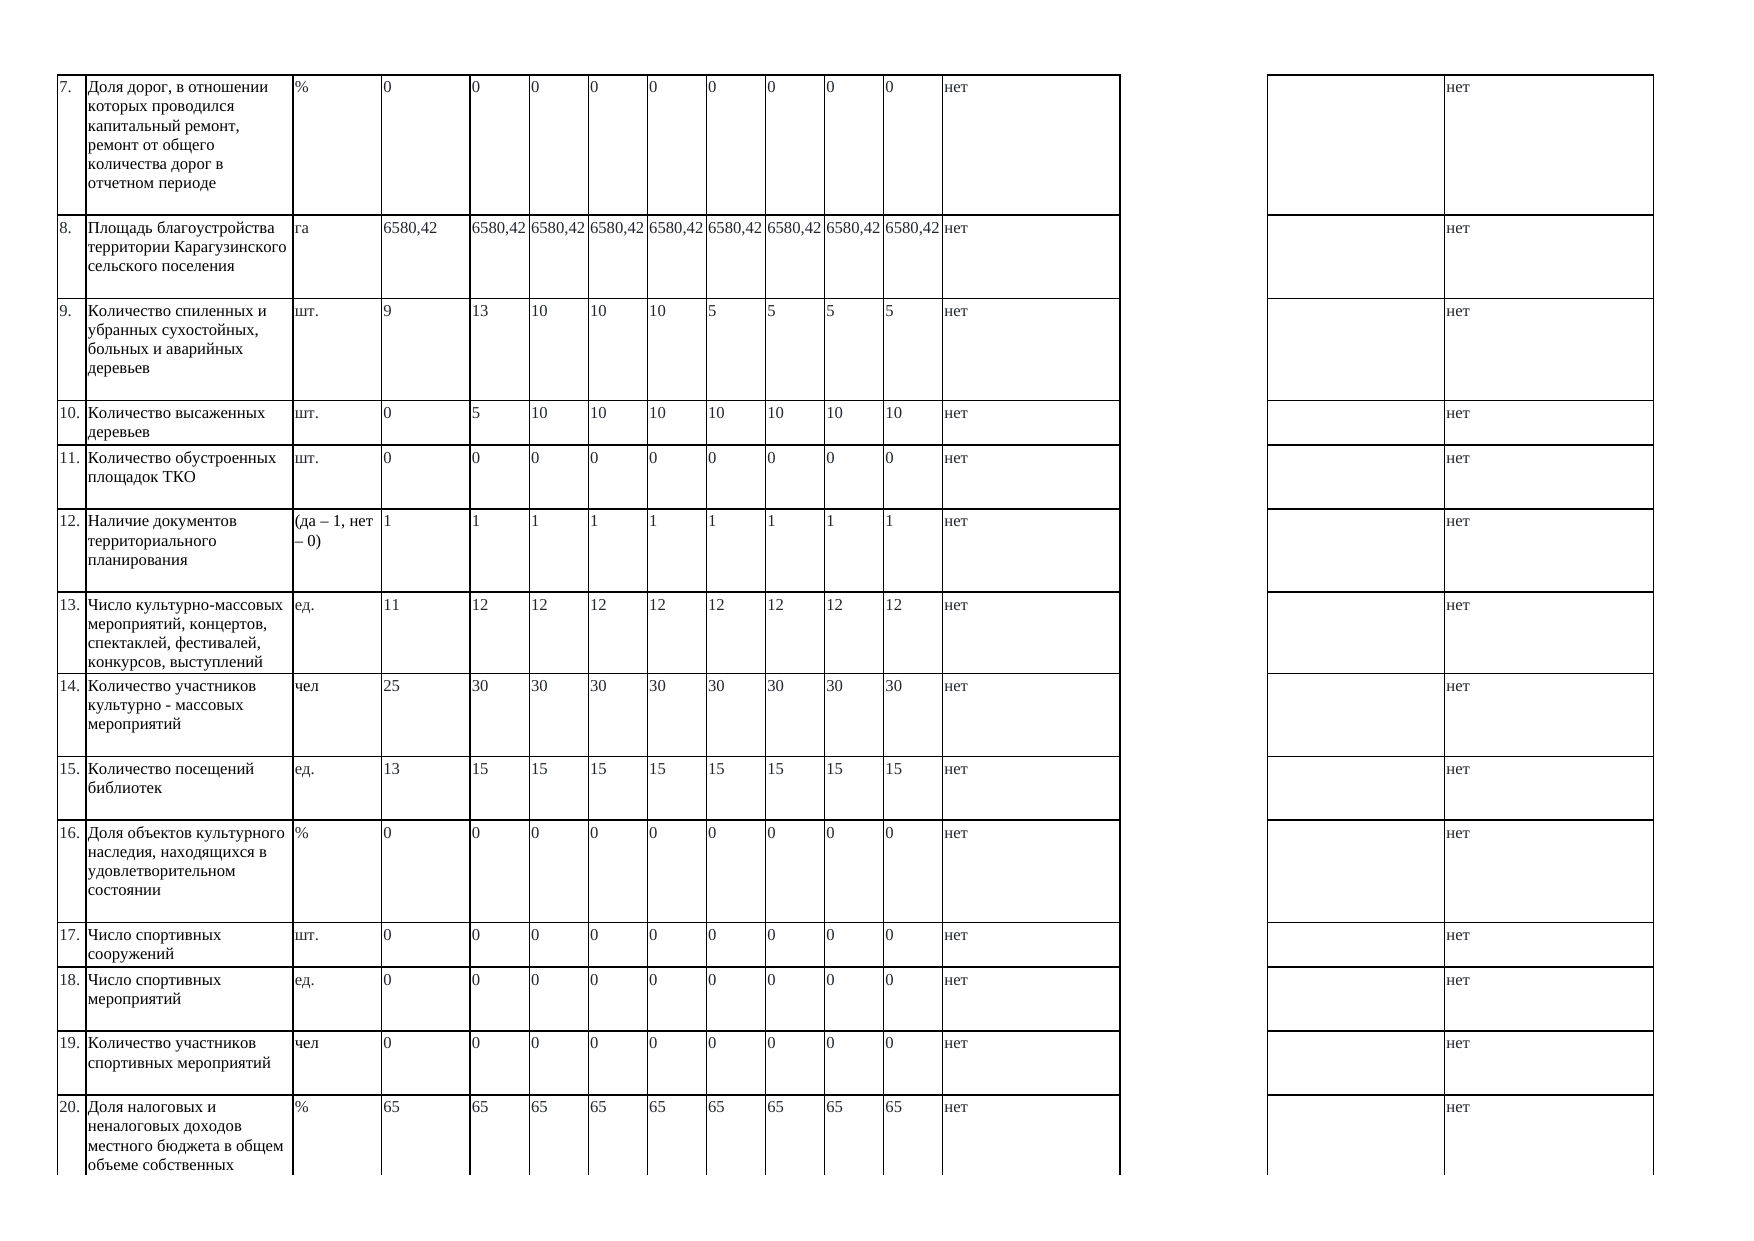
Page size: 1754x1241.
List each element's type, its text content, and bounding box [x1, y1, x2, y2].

table_cell 0 [471, 821, 529, 922]
table_cell 0 [707, 923, 765, 966]
table_cell 10 [766, 401, 824, 444]
table_cell 15 [884, 757, 942, 819]
table_cell 6580,42 [471, 216, 529, 297]
table_cell 0 [884, 821, 942, 922]
table_cell 30 [589, 674, 647, 756]
table_cell 15 [648, 757, 706, 819]
table_cell 6580,42 [648, 216, 706, 297]
table_cell нет [1445, 216, 1653, 297]
table_cell ед. [294, 593, 381, 672]
table_cell 0 [471, 446, 529, 508]
table_cell 11 [382, 593, 469, 672]
table_cell 10 [648, 299, 706, 399]
table_cell Число культурно-массовых мероприятий, концертов, спектаклей, фестивалей, конкурсов, выступлений [87, 593, 292, 672]
table_cell чел [294, 674, 381, 756]
table_cell 12 [648, 593, 706, 672]
table_cell 9. [58, 299, 85, 399]
table_cell 9 [382, 299, 469, 399]
table_cell Количество участников культурно - массовых мероприятий [87, 674, 292, 756]
table_cell 6580,42 [530, 216, 588, 297]
table_cell нет [1445, 923, 1653, 966]
table_cell 15 [589, 757, 647, 819]
table_cell 0 [589, 923, 647, 966]
table_cell 1 [589, 510, 647, 591]
table_cell [1268, 1096, 1444, 1175]
table_cell Количество участников спортивных мероприятий [87, 1032, 292, 1094]
table_cell 0 [382, 1032, 469, 1094]
table_cell 0 [766, 1032, 824, 1094]
table_cell [1268, 757, 1444, 819]
table_cell 30 [471, 674, 529, 756]
table_cell 0 [530, 76, 588, 214]
table_cell нет [1445, 1032, 1653, 1094]
table_cell 65 [382, 1096, 469, 1175]
table_cell шт. [294, 446, 381, 508]
table_cell [1268, 1032, 1444, 1094]
table_cell Количество обустроенных площадок ТКО [87, 446, 292, 508]
table_cell % [294, 76, 381, 214]
table_cell 6580,42 [766, 216, 824, 297]
table_cell 1 [766, 510, 824, 591]
table_cell 18. [58, 968, 85, 1030]
table_cell 6580,42 [382, 216, 469, 297]
table_cell 12 [825, 593, 883, 672]
table_cell [1268, 401, 1444, 444]
table_cell нет [1445, 446, 1653, 508]
table_cell 0 [884, 446, 942, 508]
table_cell 15 [707, 757, 765, 819]
table_cell 0 [884, 1032, 942, 1094]
table_cell 16. [58, 821, 85, 922]
table_cell 0 [707, 821, 765, 922]
table_cell 1 [382, 510, 469, 591]
table_cell нет [943, 923, 1119, 966]
table_cell нет [1445, 593, 1653, 672]
table_cell 65 [884, 1096, 942, 1175]
table_cell 8. [58, 216, 85, 297]
table_cell 30 [530, 674, 588, 756]
table_cell [1268, 510, 1444, 591]
table_cell 0 [382, 446, 469, 508]
table_cell нет [1445, 299, 1653, 399]
table_cell 1 [825, 510, 883, 591]
table_cell 0 [707, 1032, 765, 1094]
table_cell 15 [766, 757, 824, 819]
table_cell 10 [530, 401, 588, 444]
table_cell Количество высаженных деревьев [87, 401, 292, 444]
table_cell 5 [707, 299, 765, 399]
table_cell шт. [294, 923, 381, 966]
table_cell 6580,42 [707, 216, 765, 297]
table_cell Доля объектов культурного наследия, находящихся в удовлетворительном состоянии [87, 821, 292, 922]
table_cell нет [1445, 1096, 1653, 1175]
table_cell 13 [382, 757, 469, 819]
table_cell [1268, 76, 1444, 214]
table_cell ед. [294, 968, 381, 1030]
table_cell 65 [766, 1096, 824, 1175]
table_cell 10 [530, 299, 588, 399]
table_cell 10 [825, 401, 883, 444]
table_cell 10 [648, 401, 706, 444]
table_cell нет [943, 401, 1119, 444]
table_cell 0 [530, 821, 588, 922]
table_cell 30 [648, 674, 706, 756]
table_cell ед. [294, 757, 381, 819]
table_cell 10 [884, 401, 942, 444]
table_cell нет [943, 757, 1119, 819]
table_cell 0 [884, 968, 942, 1030]
table_cell нет [943, 593, 1119, 672]
table_cell нет [943, 821, 1119, 922]
table_cell 10 [589, 299, 647, 399]
table_cell 5 [825, 299, 883, 399]
table_cell нет [1445, 510, 1653, 591]
table_cell 0 [530, 923, 588, 966]
table_cell 10 [707, 401, 765, 444]
table_cell 10 [589, 401, 647, 444]
table_cell 0 [648, 821, 706, 922]
table_cell Число спортивных сооружений [87, 923, 292, 966]
table_cell чел [294, 1032, 381, 1094]
table_cell 1 [471, 510, 529, 591]
table_cell 0 [825, 1032, 883, 1094]
table_cell 65 [589, 1096, 647, 1175]
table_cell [87, 1096, 292, 1175]
table_cell 0 [382, 968, 469, 1030]
table_cell Доля дорог, в отношении которых проводился капитальный ремонт, ремонт от общего количества дорог в отчетном периоде [87, 76, 292, 214]
table_cell нет [1445, 674, 1653, 756]
table_cell [1268, 968, 1444, 1030]
table_cell 0 [589, 76, 647, 214]
table_cell 12. [58, 510, 85, 591]
table_cell га [294, 216, 381, 297]
table_cell 0 [530, 446, 588, 508]
table_cell нет [943, 216, 1119, 297]
table_cell 25 [382, 674, 469, 756]
table_cell 0 [648, 446, 706, 508]
table_cell нет [943, 1096, 1119, 1175]
table_cell нет [943, 446, 1119, 508]
table_cell 0 [825, 76, 883, 214]
table_cell [1268, 821, 1444, 922]
table_cell [1268, 446, 1444, 508]
table_cell (да – 1, нет – 0) [294, 510, 381, 591]
table_cell нет [1445, 821, 1653, 922]
table_cell 0 [530, 968, 588, 1030]
table_cell 0 [884, 76, 942, 214]
table_cell 0 [766, 968, 824, 1030]
table_cell 0 [766, 923, 824, 966]
table_cell 0 [471, 923, 529, 966]
table_cell 65 [825, 1096, 883, 1175]
table_cell шт. [294, 401, 381, 444]
table_cell 0 [648, 76, 706, 214]
table_cell [1268, 923, 1444, 966]
table_cell 12 [766, 593, 824, 672]
table_cell 30 [707, 674, 765, 756]
table_cell 30 [884, 674, 942, 756]
table_cell 0 [589, 968, 647, 1030]
table_cell 30 [825, 674, 883, 756]
table_cell [1268, 299, 1444, 399]
table_cell 14. [58, 674, 85, 756]
table_cell 10. [58, 401, 85, 444]
table_cell 65 [707, 1096, 765, 1175]
table_cell 0 [471, 1032, 529, 1094]
table_cell шт. [294, 299, 381, 399]
table_cell 6580,42 [884, 216, 942, 297]
table_cell нет [1445, 757, 1653, 819]
table_cell нет [1445, 401, 1653, 444]
table_cell 0 [825, 968, 883, 1030]
table_cell 1 [884, 510, 942, 591]
table_cell 5 [471, 401, 529, 444]
table_cell 0 [766, 76, 824, 214]
table_cell 12 [471, 593, 529, 672]
table_cell 0 [382, 401, 469, 444]
table_cell 65 [530, 1096, 588, 1175]
table_cell 12 [530, 593, 588, 672]
table_cell нет [1445, 968, 1653, 1030]
table_cell 0 [825, 821, 883, 922]
table_cell 1 [530, 510, 588, 591]
table_cell нет [943, 1032, 1119, 1094]
table_cell 15 [825, 757, 883, 819]
table_cell % [294, 1096, 381, 1175]
table_cell нет [1445, 76, 1653, 214]
table_cell Наличие документов территориального планирования [87, 510, 292, 591]
table_cell 12 [884, 593, 942, 672]
table_cell 0 [382, 821, 469, 922]
table_cell нет [943, 76, 1119, 214]
table_cell 0 [589, 821, 647, 922]
table_cell 6580,42 [825, 216, 883, 297]
table_cell 15 [530, 757, 588, 819]
table_cell 5 [884, 299, 942, 399]
table_cell 65 [648, 1096, 706, 1175]
table_cell 0 [589, 446, 647, 508]
table_cell 0 [648, 923, 706, 966]
table_cell 0 [530, 1032, 588, 1094]
table_cell 17. [58, 923, 85, 966]
table_cell 0 [382, 76, 469, 214]
table_cell 0 [825, 923, 883, 966]
table_cell 1 [648, 510, 706, 591]
table_cell Количество посещений библиотек [87, 757, 292, 819]
table_cell 0 [471, 968, 529, 1030]
table_cell 12 [707, 593, 765, 672]
table_cell 0 [707, 968, 765, 1030]
table_cell 0 [825, 446, 883, 508]
table_cell 0 [648, 968, 706, 1030]
table_cell 19. [58, 1032, 85, 1094]
table_cell нет [943, 299, 1119, 399]
table_cell [1268, 593, 1444, 672]
table_cell 0 [648, 1032, 706, 1094]
table_cell 20. [58, 1096, 85, 1175]
table_cell [1268, 216, 1444, 297]
table_cell нет [943, 674, 1119, 756]
table_cell 0 [471, 76, 529, 214]
table_cell 0 [707, 76, 765, 214]
table_cell 5 [766, 299, 824, 399]
table_cell 0 [766, 821, 824, 922]
table_cell 15 [471, 757, 529, 819]
table_cell 0 [766, 446, 824, 508]
table_cell 15. [58, 757, 85, 819]
table_cell нет [943, 510, 1119, 591]
table_cell 0 [884, 923, 942, 966]
table_cell 13 [471, 299, 529, 399]
table_cell 0 [707, 446, 765, 508]
table_cell % [294, 821, 381, 922]
table_cell 6580,42 [589, 216, 647, 297]
table_cell нет [943, 968, 1119, 1030]
table_cell 11. [58, 446, 85, 508]
table_cell 13. [58, 593, 85, 672]
table_cell Количество спиленных и убранных сухостойных, больных и аварийных деревьев [87, 299, 292, 399]
table_cell 0 [382, 923, 469, 966]
table_cell 0 [589, 1032, 647, 1094]
table_cell [1268, 674, 1444, 756]
table_cell 1 [707, 510, 765, 591]
table_cell Площадь благоустройства территории Карагузинского сельского поселения [87, 216, 292, 297]
table_cell 30 [766, 674, 824, 756]
table_cell 12 [589, 593, 647, 672]
table_cell 7. [58, 76, 85, 214]
table_cell Число спортивных мероприятий [87, 968, 292, 1030]
table_cell 65 [471, 1096, 529, 1175]
